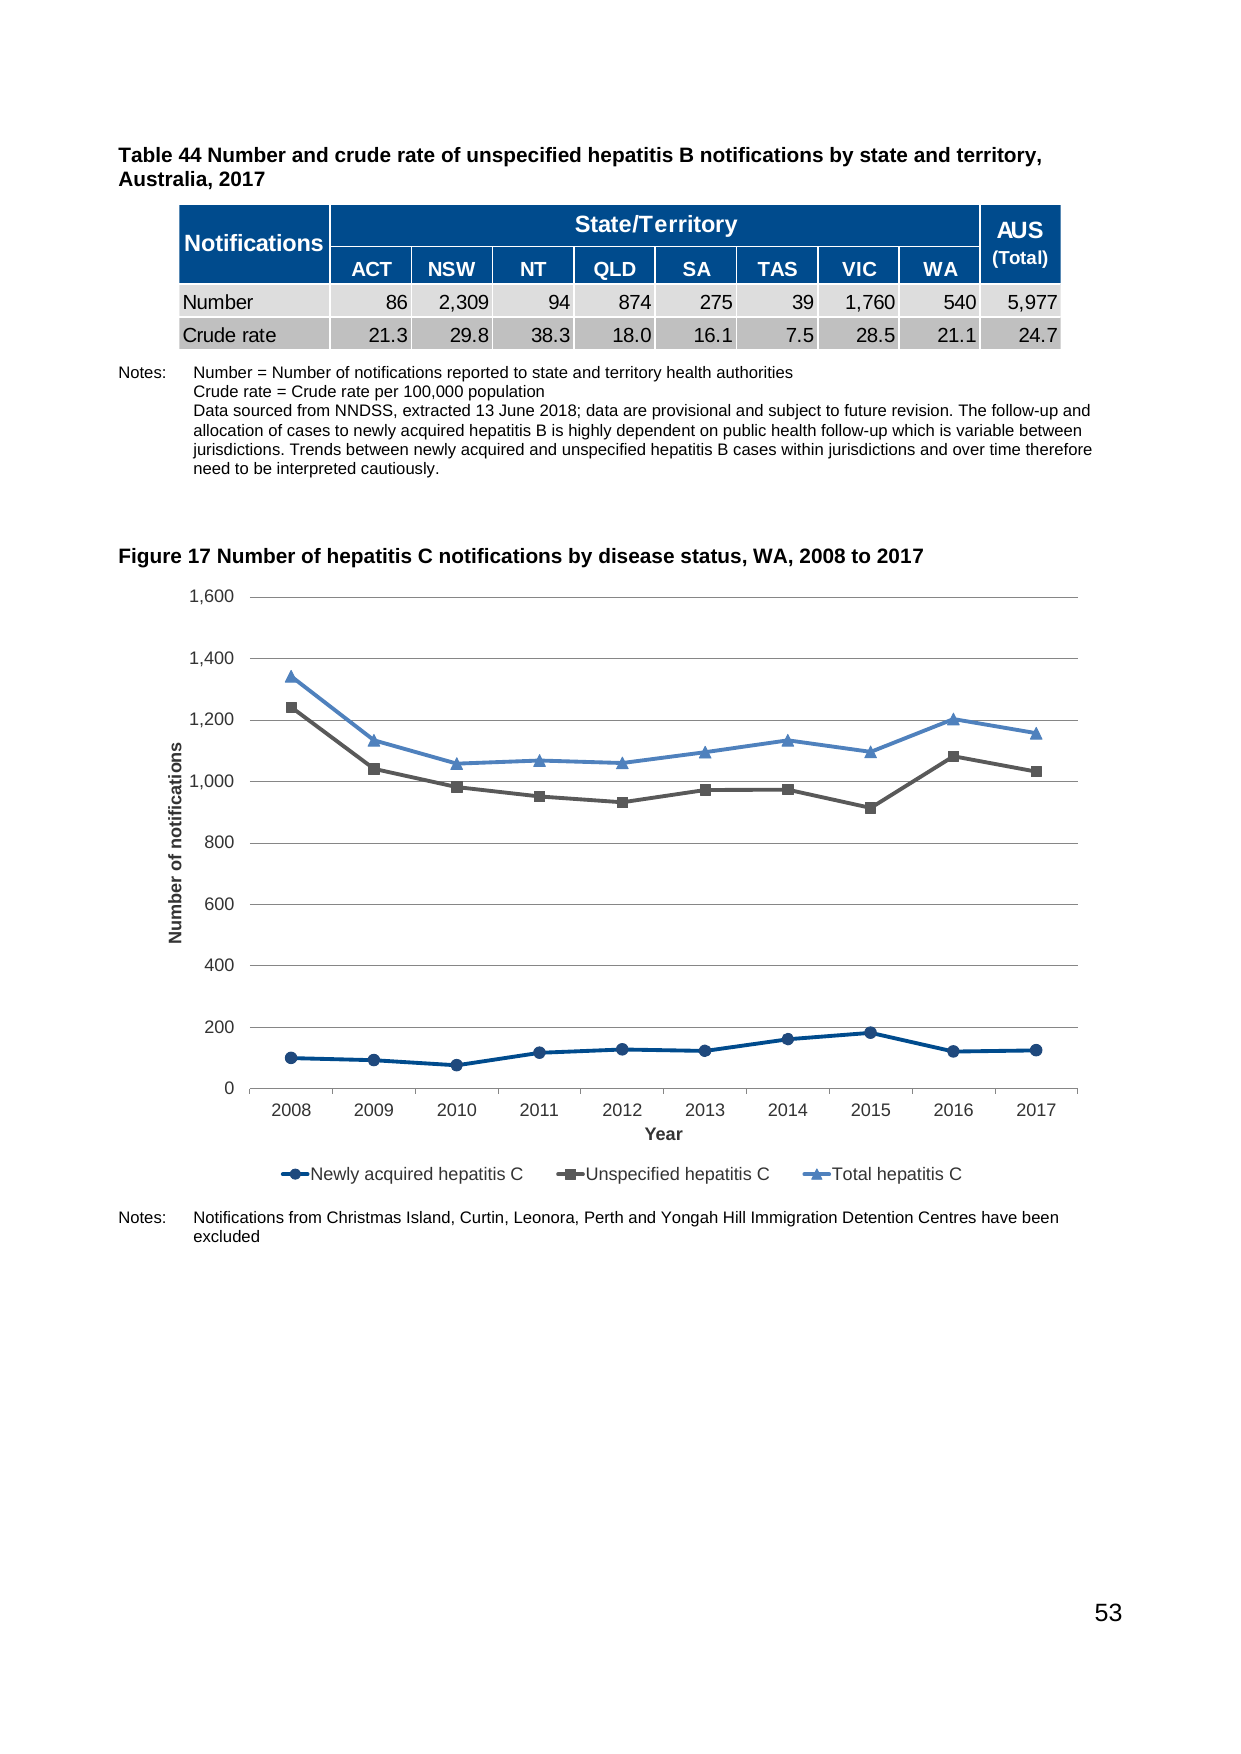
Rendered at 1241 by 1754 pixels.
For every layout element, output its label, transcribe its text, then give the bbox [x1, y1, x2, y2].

text Table 44 Number and crude rate of unspecified hepatitis B notifications by state and territory, Australia, 2017 [118, 143, 1122, 191]
text Notes: Notifications from Christmas Island, Curtin, Leonora, Perth and Yongah Hill Immigration Detention Centres have been excluded [118, 1208, 1122, 1246]
text Crude rate = Crude rate per 100,000 population [118, 382, 1122, 401]
text Notes: Number = Number of notifications reported to state and territory health authorities [118, 363, 1122, 382]
text Figure 17 Number of hepatitis C notifications by disease status, WA, 2008 to 2017 [118, 544, 1122, 568]
